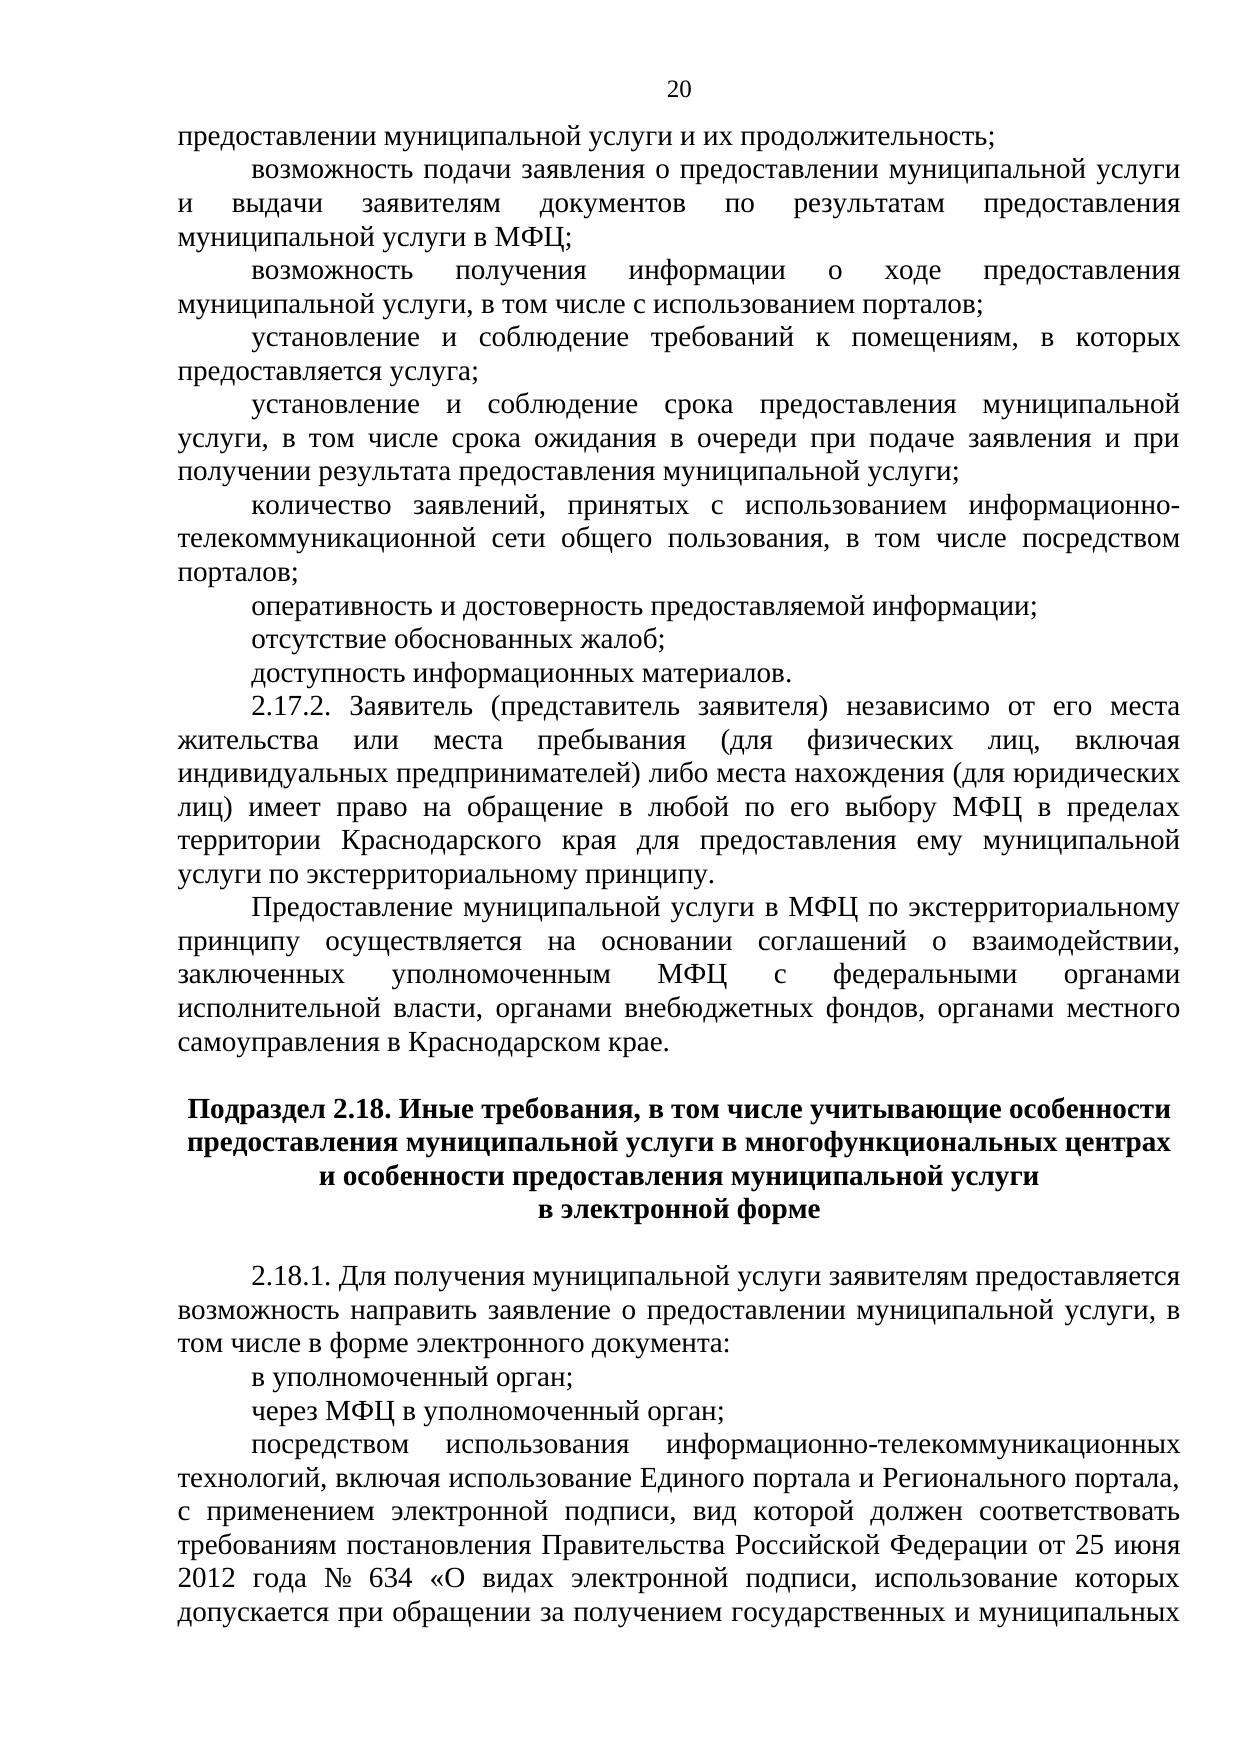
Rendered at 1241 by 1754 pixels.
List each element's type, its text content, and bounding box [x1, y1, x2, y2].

text оперативность и достоверность предоставляемой информации; [177, 588, 1181, 621]
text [177, 1426, 1181, 1627]
text через МФЦ в уполномоченный орган; [177, 1393, 1181, 1426]
text в электронной форме [177, 1191, 1181, 1225]
text Предоставление муниципальной услуги в МФЦ по экстерриториальному принципу осуществляется на основании соглашений о взаимодействии, заключенных уполномоченным МФЦ с федеральными органами исполнительной власти, органами внебюджетных фондов, органами местного самоуправления в Краснодарском крае. [177, 889, 1181, 1057]
text 2.18.1. Для получения муниципальной услуги заявителям предоставляется возможность направить заявление о предоставлении муниципальной услуги, в том числе в форме электронного документа: [177, 1258, 1181, 1359]
text в уполномоченный орган; [177, 1359, 1181, 1393]
text установление и соблюдение срока предоставления муниципальной услуги, в том числе срока ожидания в очереди при подаче заявления и при получении результата предоставления муниципальной услуги; [177, 386, 1181, 487]
text количество заявлений, принятых с использованием информационно-телекоммуникационной сети общего пользования, в том числе посредством порталов; [177, 487, 1181, 588]
text Подраздел 2.18. Иные требования, в том числе учитывающие особенности предоставления муниципальной услуги в многофункциональных центрах и особенности предоставления муниципальной услуги [177, 1091, 1181, 1191]
text доступность информационных материалов. [177, 655, 1181, 688]
text возможность подачи заявления о предоставлении муниципальной услуги и выдачи заявителям документов по результатам предоставления муниципальной услуги в МФЦ; [177, 152, 1181, 252]
text установление и соблюдение требований к помещениям, в которых предоставляется услуга; [177, 319, 1181, 386]
text 2.17.2. Заявитель (представитель заявителя) независимо от его места жительства или места пребывания (для физических лиц, включая индивидуальных предпринимателей) либо места нахождения (для юридических лиц) имеет право на обращение в любой по его выбору МФЦ в пределах территории Краснодарского края для предоставления ему муниципальной услуги по экстерриториальному принципу. [177, 688, 1181, 889]
text отсутствие обоснованных жалоб; [177, 621, 1181, 655]
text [177, 118, 1181, 152]
text возможность получения информации о ходе предоставления муниципальной услуги, в том числе с использованием порталов; [177, 252, 1181, 319]
